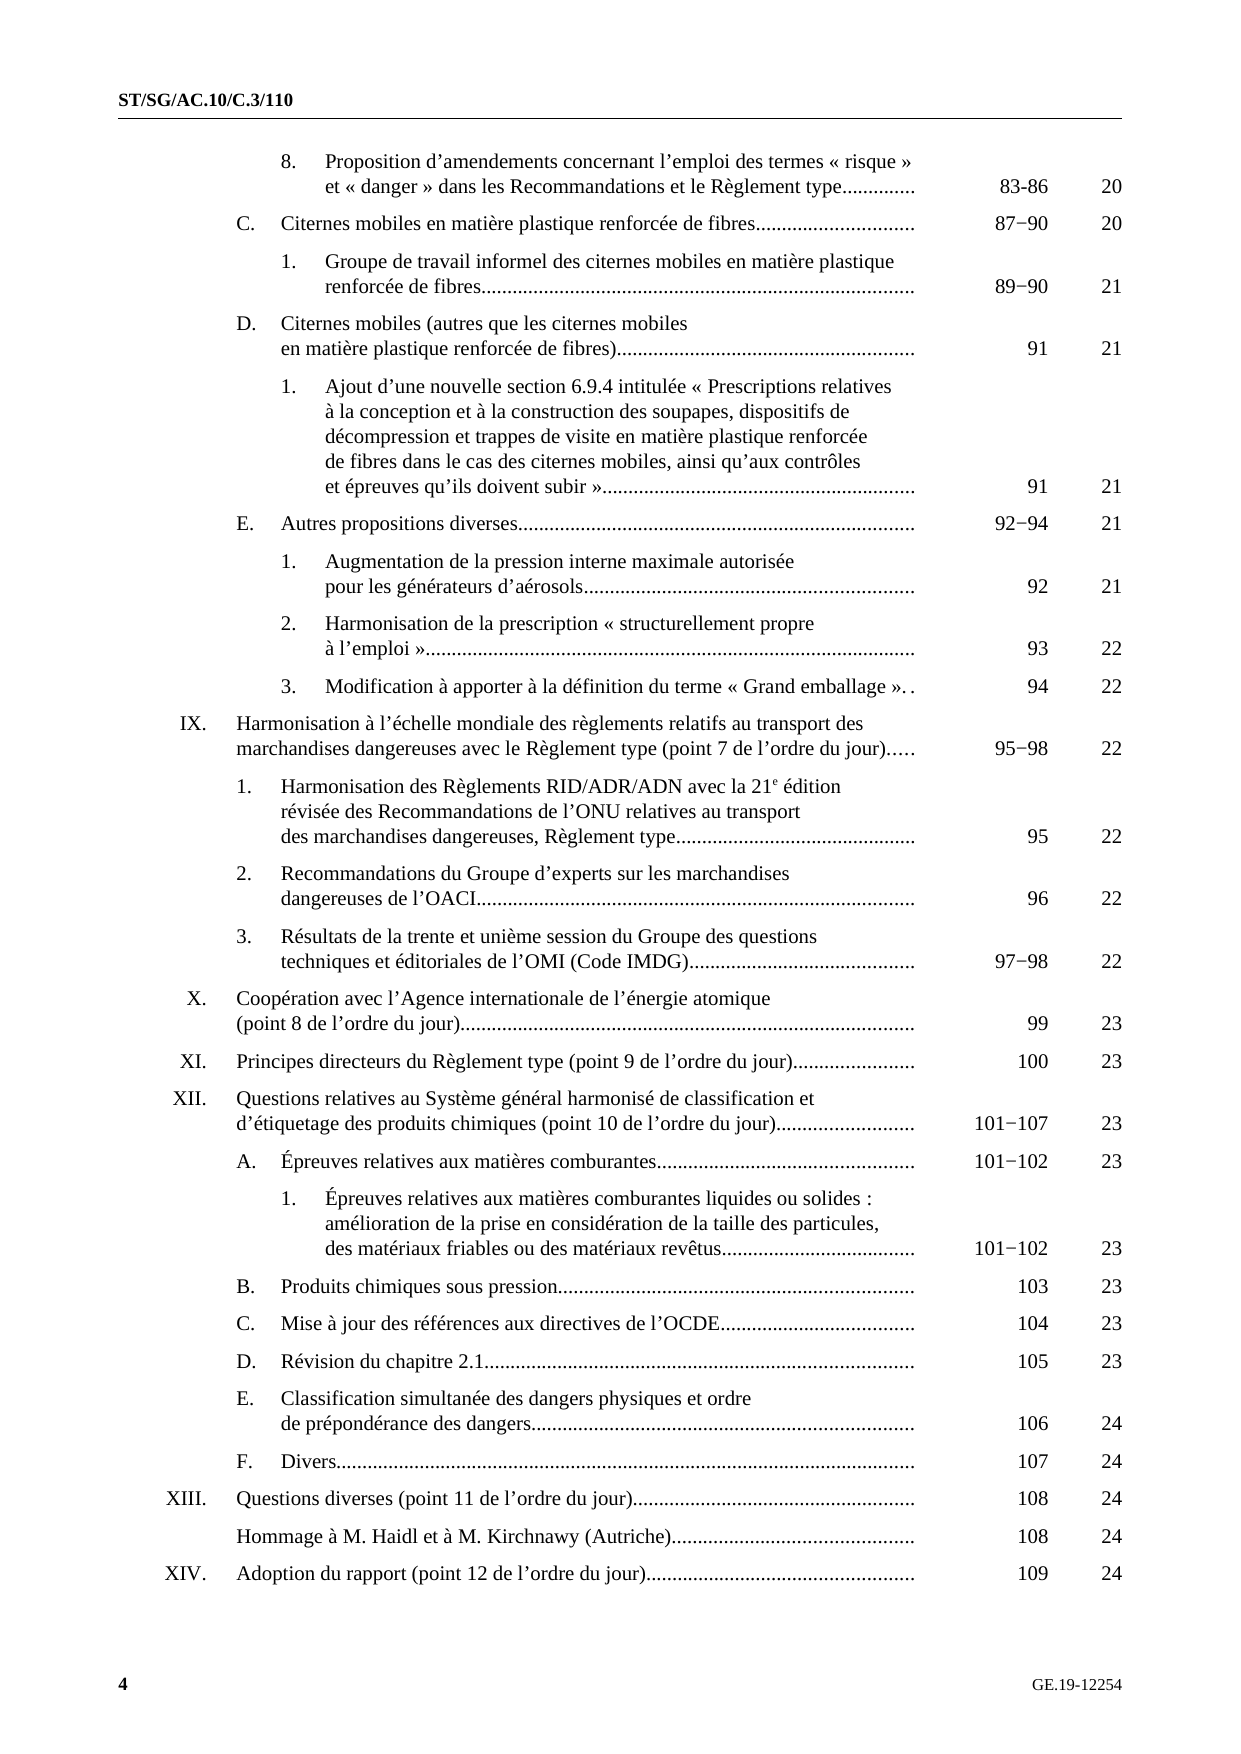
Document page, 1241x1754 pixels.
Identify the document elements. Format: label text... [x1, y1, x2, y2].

text 8. Proposition d’amendements concernant l’emploi des termes « risque » et « danger » dans les Recommandations et le Règlement type 83-86 20 [281, 148, 1122, 198]
text 2. Harmonisation de la prescription « structurellement propre à l’emploi » 93 22 [281, 610, 1122, 660]
text C. Mise à jour des références aux directives de l’OCDE 104 23 [236, 1310, 1122, 1335]
text B. Produits chimiques sous pression 103 23 [236, 1273, 1122, 1298]
text C. Citernes mobiles en matière plastique renforcée de fibres 87−90 20 [236, 210, 1122, 235]
text XIII. Questions diverses (point 11 de l’ordre du jour) 108 24 [118, 1485, 1122, 1510]
text F. Divers 107 24 [236, 1448, 1122, 1473]
text D. Citernes mobiles (autres que les citernes mobiles en matière plastique renforcée de fibres) 91 21 [236, 310, 1122, 360]
text 1. Groupe de travail informel des citernes mobiles en matière plastique renforcée de fibres 89−90 21 [281, 248, 1122, 298]
text 1. Augmentation de la pression interne maximale autorisée pour les générateurs d’aérosols 92 21 [281, 548, 1122, 598]
text XIV. Adoption du rapport (point 12 de l’ordre du jour) 109 24 [118, 1560, 1122, 1585]
text 1. Ajout d’une nouvelle section 6.9.4 intitulée « Prescriptions relatives à la conception et à la construction des soupapes, dispositifs de décompression et trappes de visite en matière plastique renforcée de fibres dans le cas des citernes mobiles, ainsi qu’aux contrôles et épreuves qu’ils doivent subir » 91 21 [281, 373, 1122, 498]
text 1. Épreuves relatives aux matières comburantes liquides ou solides : amélioration de la prise en considération de la taille des particules, des matériaux friables ou des matériaux revêtus 101−102 23 [281, 1185, 1122, 1260]
text A. Épreuves relatives aux matières comburantes 101−102 23 [236, 1148, 1122, 1173]
text XII. Questions relatives au Système général harmonisé de classification et d’étiquetage des produits chimiques (point 10 de l’ordre du jour) 101−107 23 [118, 1085, 1122, 1135]
text 3. Résultats de la trente et unième session du Groupe des questions techniques et éditoriales de l’OMI (Code IMDG) 97−98 22 [236, 923, 1122, 973]
text Hommage à M. Haidl et à M. Kirchnawy (Autriche) 108 24 [118, 1523, 1122, 1548]
text E. Autres propositions diverses 92−94 21 [236, 510, 1122, 535]
text XI. Principes directeurs du Règlement type (point 9 de l’ordre du jour) 100 23 [118, 1048, 1122, 1073]
text 3. Modification à apporter à la définition du terme « Grand emballage » 94 22 [281, 673, 1122, 698]
text 1. Harmonisation des Règlements RID/ADR/ADN avec la 21e édition révisée des Recommandations de l’ONU relatives au transport des marchandises dangereuses, Règlement type 95 22 [236, 773, 1122, 848]
text E. Classification simultanée des dangers physiques et ordre de prépondérance des dangers 106 24 [236, 1385, 1122, 1435]
text 2. Recommandations du Groupe d’experts sur les marchandises dangereuses de l’OACI 96 22 [236, 860, 1122, 910]
text D. Révision du chapitre 2.1 105 23 [236, 1348, 1122, 1373]
text IX. Harmonisation à l’échelle mondiale des règlements relatifs au transport des marchandises dangereuses avec le Règlement type (point 7 de l’ordre du jour) 95−98 22 [118, 710, 1122, 760]
text X. Coopération avec l’Agence internationale de l’énergie atomique (point 8 de l’ordre du jour) 99 23 [118, 985, 1122, 1035]
